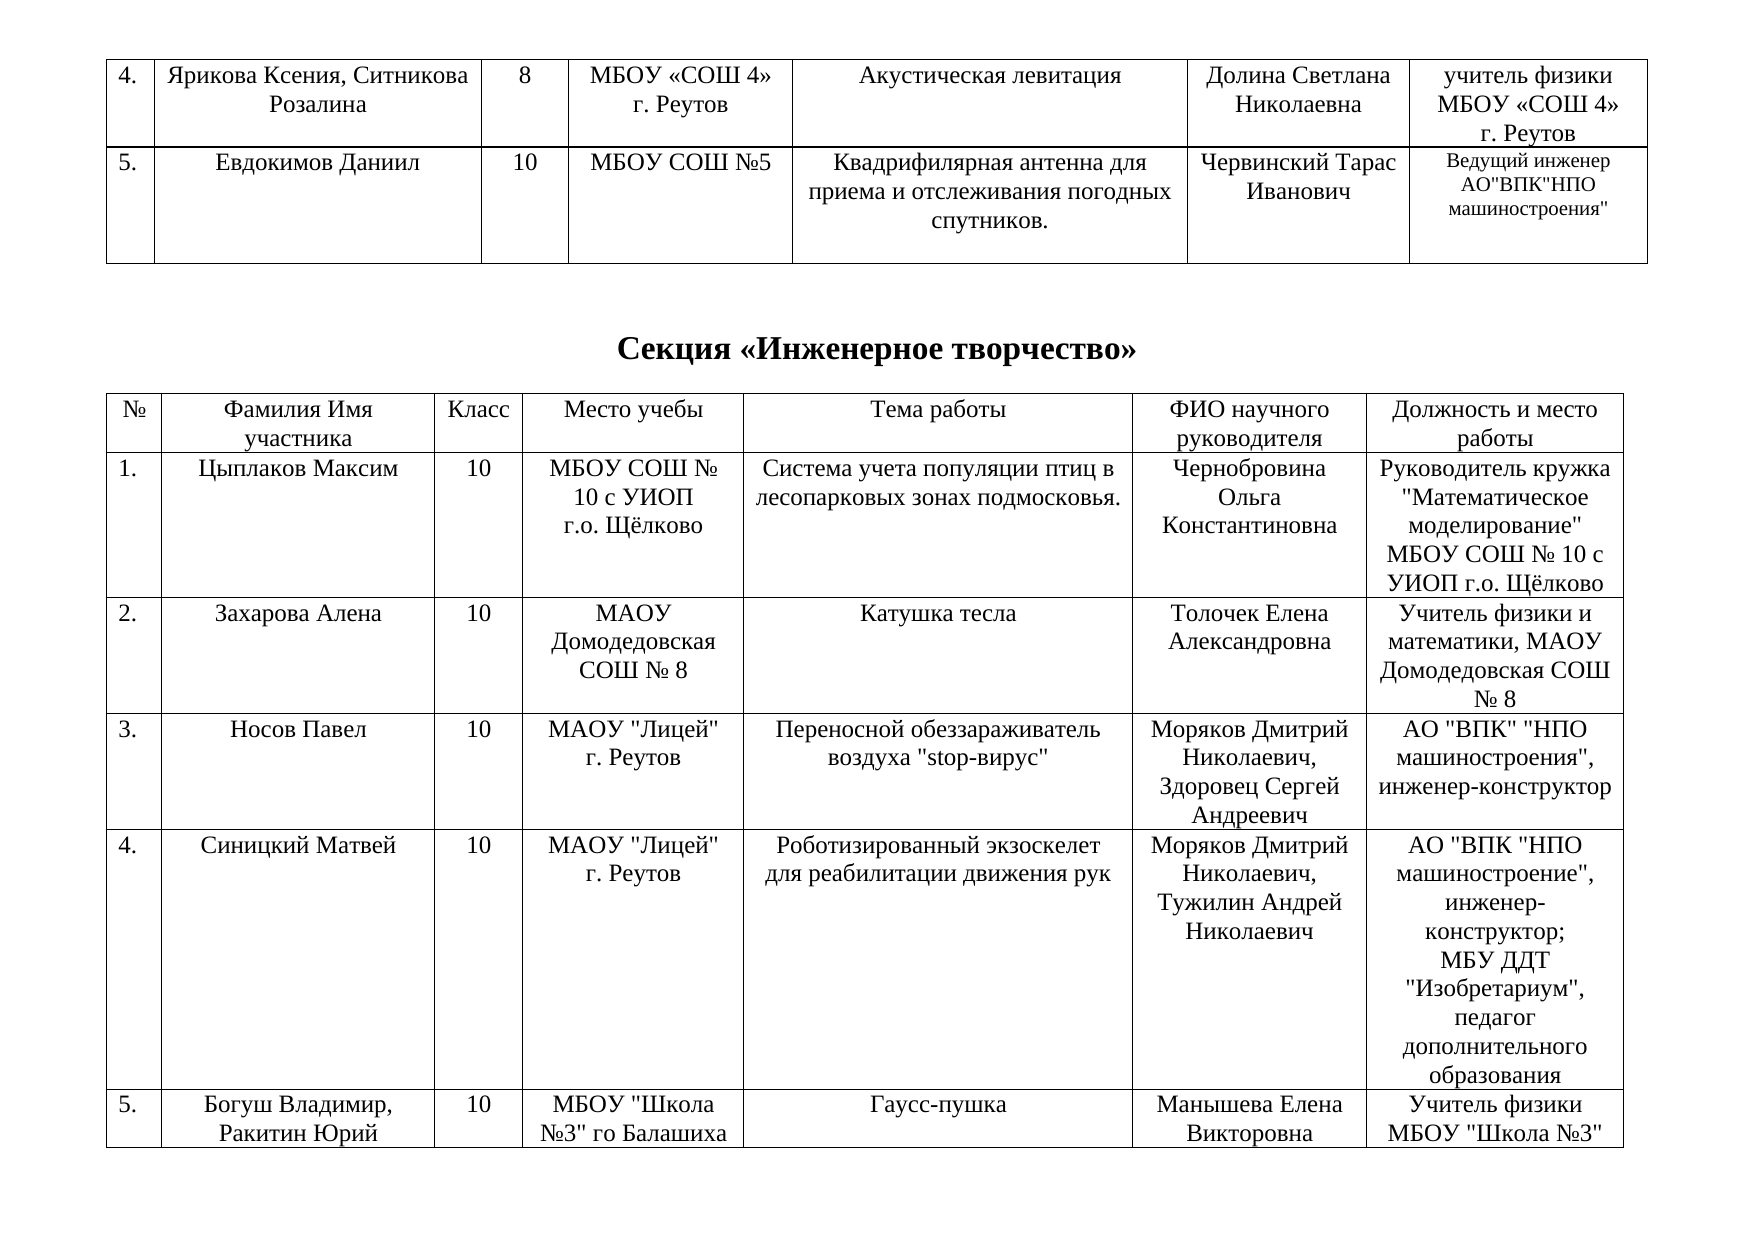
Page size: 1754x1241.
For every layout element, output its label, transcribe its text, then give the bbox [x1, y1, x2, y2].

table_header Класс [435, 394, 522, 452]
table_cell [1133, 1090, 1366, 1147]
table_cell Переносной обеззараживатель воздуха "stop-вирус" [744, 714, 1132, 829]
table_header № [107, 394, 161, 452]
table_cell Система учета популяции птиц в лесопарковых зонах подмосковья. [744, 453, 1132, 597]
table_cell Квадрифилярная антенна для приема и отслеживания погодных спутников. [793, 148, 1187, 262]
table_cell Захарова Алена [162, 598, 434, 713]
table_cell МБОУ СОШ № 10 с УИОП г.о. Щёлково [523, 453, 743, 597]
table_cell Катушка тесла [744, 598, 1132, 713]
table_cell 10 [435, 714, 522, 829]
table_cell МАОУ "Лицей" г. Реутов [523, 714, 743, 829]
table_header Тема работы [744, 394, 1132, 452]
table_cell Ярикова Ксения, Ситникова Розалина [155, 60, 481, 146]
table_header ФИО научного руководителя [1133, 394, 1366, 452]
table_cell Евдокимов Даниил [155, 148, 481, 262]
table_cell Руководитель кружка "Математическое моделирование" МБОУ СОШ № 10 с УИОП г.о. Щёлково [1367, 453, 1623, 597]
table_cell 10 [435, 598, 522, 713]
table_cell АО "ВПК" "НПО машиностроения", инженер-конструктор [1367, 714, 1623, 829]
table_cell [107, 60, 154, 146]
text Секция «Инженерное творчество» [118, 328, 1636, 367]
table_cell Толочек Елена Александровна [1133, 598, 1366, 713]
table_cell Долина Светлана Николаевна [1188, 60, 1409, 146]
table_cell МАОУ "Лицей" г. Реутов [523, 830, 743, 1088]
table_cell 10 [482, 148, 568, 262]
table_cell Моряков Дмитрий Николаевич, Тужилин Андрей Николаевич [1133, 830, 1366, 1088]
table_cell 10 [435, 830, 522, 1088]
table_header Место учебы [523, 394, 743, 452]
table_cell Учитель физики и математики, МАОУ Домодедовская СОШ № 8 [1367, 598, 1623, 713]
table_cell АО "ВПК "НПО машиностроение", инженер-конструктор; МБУ ДДТ "Изобретариум", педагог дополнительного образования [1367, 830, 1623, 1088]
table_header Фамилия Имя участника [162, 394, 434, 452]
table_cell [107, 598, 161, 713]
table_cell [107, 1090, 161, 1147]
table_cell [107, 714, 161, 829]
table_cell Цыплаков Максим [162, 453, 434, 597]
table_cell Акустическая левитация [793, 60, 1187, 146]
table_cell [523, 1090, 743, 1147]
table_cell 8 [482, 60, 568, 146]
table_cell Моряков Дмитрий Николаевич, Здоровец Сергей Андреевич [1133, 714, 1366, 829]
table_cell Носов Павел [162, 714, 434, 829]
table_header Должность и место работы [1367, 394, 1623, 452]
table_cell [162, 1090, 434, 1147]
table_cell 10 [435, 1090, 522, 1147]
table_cell Червинский Тарас Иванович [1188, 148, 1409, 262]
table_cell [107, 453, 161, 597]
table_cell Гаусс-пушка [744, 1090, 1132, 1147]
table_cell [1367, 1090, 1623, 1147]
table_cell Синицкий Матвей [162, 830, 434, 1088]
table_cell Чернобровина Ольга Константиновна [1133, 453, 1366, 597]
table_cell МБОУ «СОШ 4» г. Реутов [569, 60, 792, 146]
table_cell [107, 148, 154, 262]
table_cell Ведущий инженер АО"ВПК"НПО машиностроения" [1410, 148, 1647, 262]
table_cell учитель физики МБОУ «СОШ 4» г. Реутов [1410, 60, 1647, 146]
table_cell МБОУ СОШ №5 [569, 148, 792, 262]
table_cell [107, 830, 161, 1088]
table_cell 10 [435, 453, 522, 597]
table_cell МАОУ Домодедовская СОШ № 8 [523, 598, 743, 713]
table_cell Роботизированный экзоскелет для реабилитации движения рук [744, 830, 1132, 1088]
